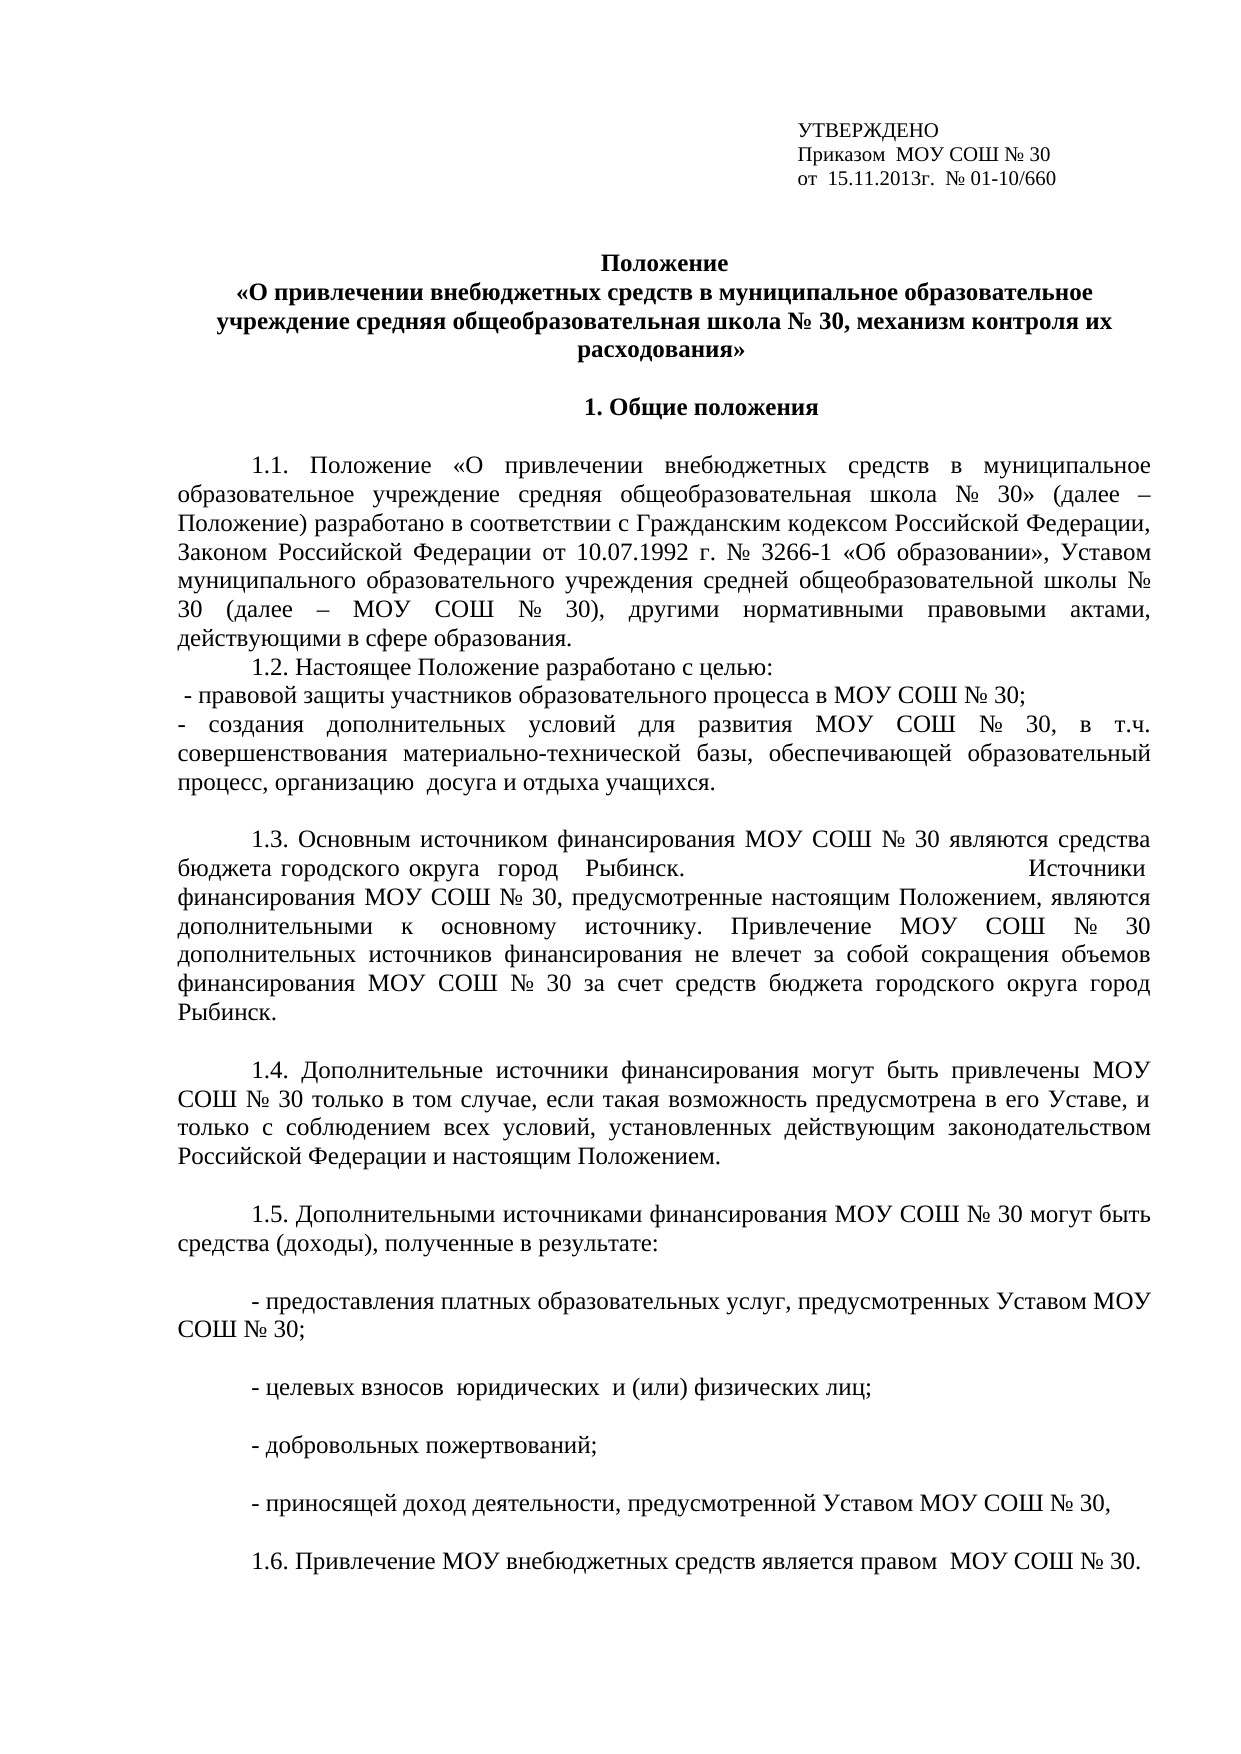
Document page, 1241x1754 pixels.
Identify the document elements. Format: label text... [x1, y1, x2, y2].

text Приказом МОУ СОШ № 30 [797, 142, 1152, 166]
text - предоставления платных образовательных услуг, предусмотренных Уставом МОУ СОШ № 30; [177, 1286, 1152, 1343]
text УТВЕРЖДЕНО [797, 118, 1152, 142]
text - целевых взносов юридических и (или) физических лиц; [177, 1372, 1152, 1401]
text 1.5. Дополнительными источниками финансирования МОУ СОШ № 30 могут быть средства (доходы), полученные в результате: [177, 1199, 1152, 1257]
text - добровольных пожертвований; [177, 1430, 1152, 1459]
text Положение [177, 248, 1152, 277]
text - правовой защиты участников образовательного процесса в МОУ СОШ № 30; [177, 680, 1152, 709]
text от 15.11.2013г. № 01-10/660 [797, 166, 1152, 190]
text 1.3. Основным источником финансирования МОУ СОШ № 30 являются средства бюджета городского округа город Рыбинск. Источники финансирования МОУ СОШ № 30, предусмотренные настоящим Положением, являются дополнительными к основному источнику. Привлечение МОУ СОШ № 30 дополнительных источников финансирования не влечет за собой сокращения объемов финансирования МОУ СОШ № 30 за счет средств бюджета городского округа город Рыбинск. [177, 824, 1152, 1026]
text 1.4. Дополнительные источники финансирования могут быть привлечены МОУ СОШ № 30 только в том случае, если такая возможность предусмотрена в его Уставе, и только с соблюдением всех условий, установленных действующим законодательством Российской Федерации и настоящим Положением. [177, 1055, 1152, 1170]
text - приносящей доход деятельности, предусмотренной Уставом МОУ СОШ № 30, [177, 1488, 1152, 1517]
text 1.1. Положение «О привлечении внебюджетных средств в муниципальное образовательное учреждение средняя общеобразовательная школа № 30» (далее – Положение) разработано в соответствии с Гражданским кодексом Российской Федерации, Законом Российской Федерации от 10.07.1992 г. № 3266-1 «Об образовании», Уставом муниципального образовательного учреждения средней общеобразовательной школы № 30 (далее – МОУ СОШ № 30), другими нормативными правовыми актами, действующими в сфере образования. [177, 450, 1152, 652]
text 1.6. Привлечение МОУ внебюджетных средств является правом МОУ СОШ № 30. [177, 1546, 1152, 1575]
text 1.2. Настоящее Положение разработано с целью: [177, 652, 1152, 680]
text «О привлечении внебюджетных средств в муниципальное образовательное учреждение средняя общеобразовательная школа № 30, механизм контроля их расходования» [177, 277, 1152, 363]
text 1. Общие положения [177, 392, 1152, 421]
text - создания дополнительных условий для развития МОУ СОШ № 30, в т.ч. совершенствования материально-технической базы, обеспечивающей образовательный процесс, организацию досуга и отдыха учащихся. [177, 709, 1152, 795]
